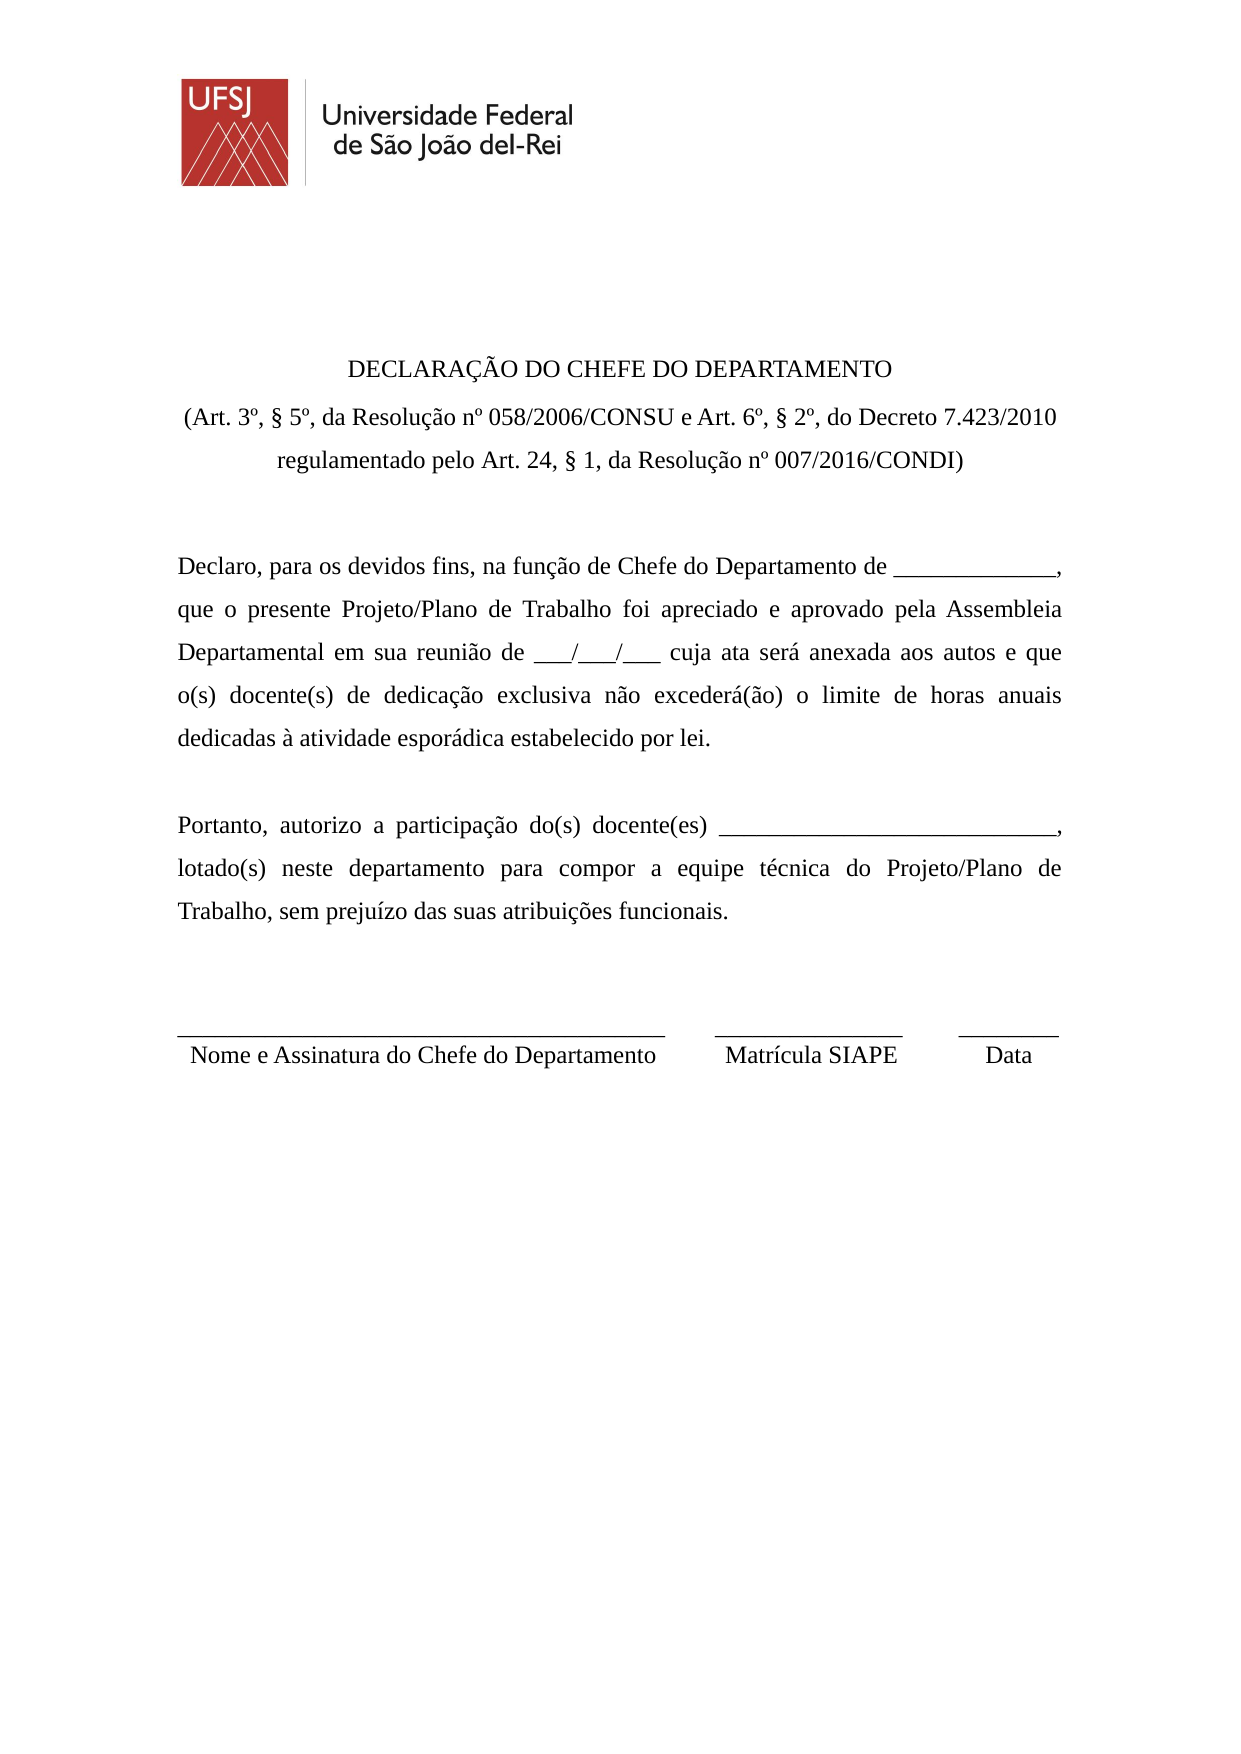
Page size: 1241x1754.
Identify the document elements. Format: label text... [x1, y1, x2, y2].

text DECLARAÇÃO DO CHEFE DO DEPARTAMENTO [469, 361, 1063, 381]
text Declaro, para os devidos fins, na função de Chefe do Departamento de _____________, que o presente Projeto/Plano de Trabalho foi apreciado e aprovado pela Assembleia Departamental em sua reunião de ___/___/___ cuja ata será anexada aos autos e que o(s) docente(s) de dedicação exclusiva não excederá(ão) o limite de horas anuais dedicadas à atividade esporádica estabelecido por lei. [177, 551, 1063, 752]
text Portanto, autorizo a participação do(s) docente(es) ___________________________, lotado(s) neste departamento para compor a equipe técnica do Projeto/Plano de Trabalho, sem prejuízo das suas atribuições funcionais. [177, 810, 1063, 925]
text (Art. 3º, § 5º, da Resolução nº 058/2006/CONSU e Art. 6º, § 2º, do Decreto 7.423/2010 regulamentado pelo Art. 24, § 1, da Resolução nº 007/2016/CONDI) [177, 402, 1063, 474]
text DECLARAÇÃO DO CHEFE DO DEPARTAMENTO [177, 361, 475, 381]
text _______________________________________ _______________ ________ [177, 1011, 1063, 1040]
text Nome e Assinatura do Chefe do Departamento Matrícula SIAPE Data [177, 1040, 1063, 1068]
picture [177, 74, 578, 191]
